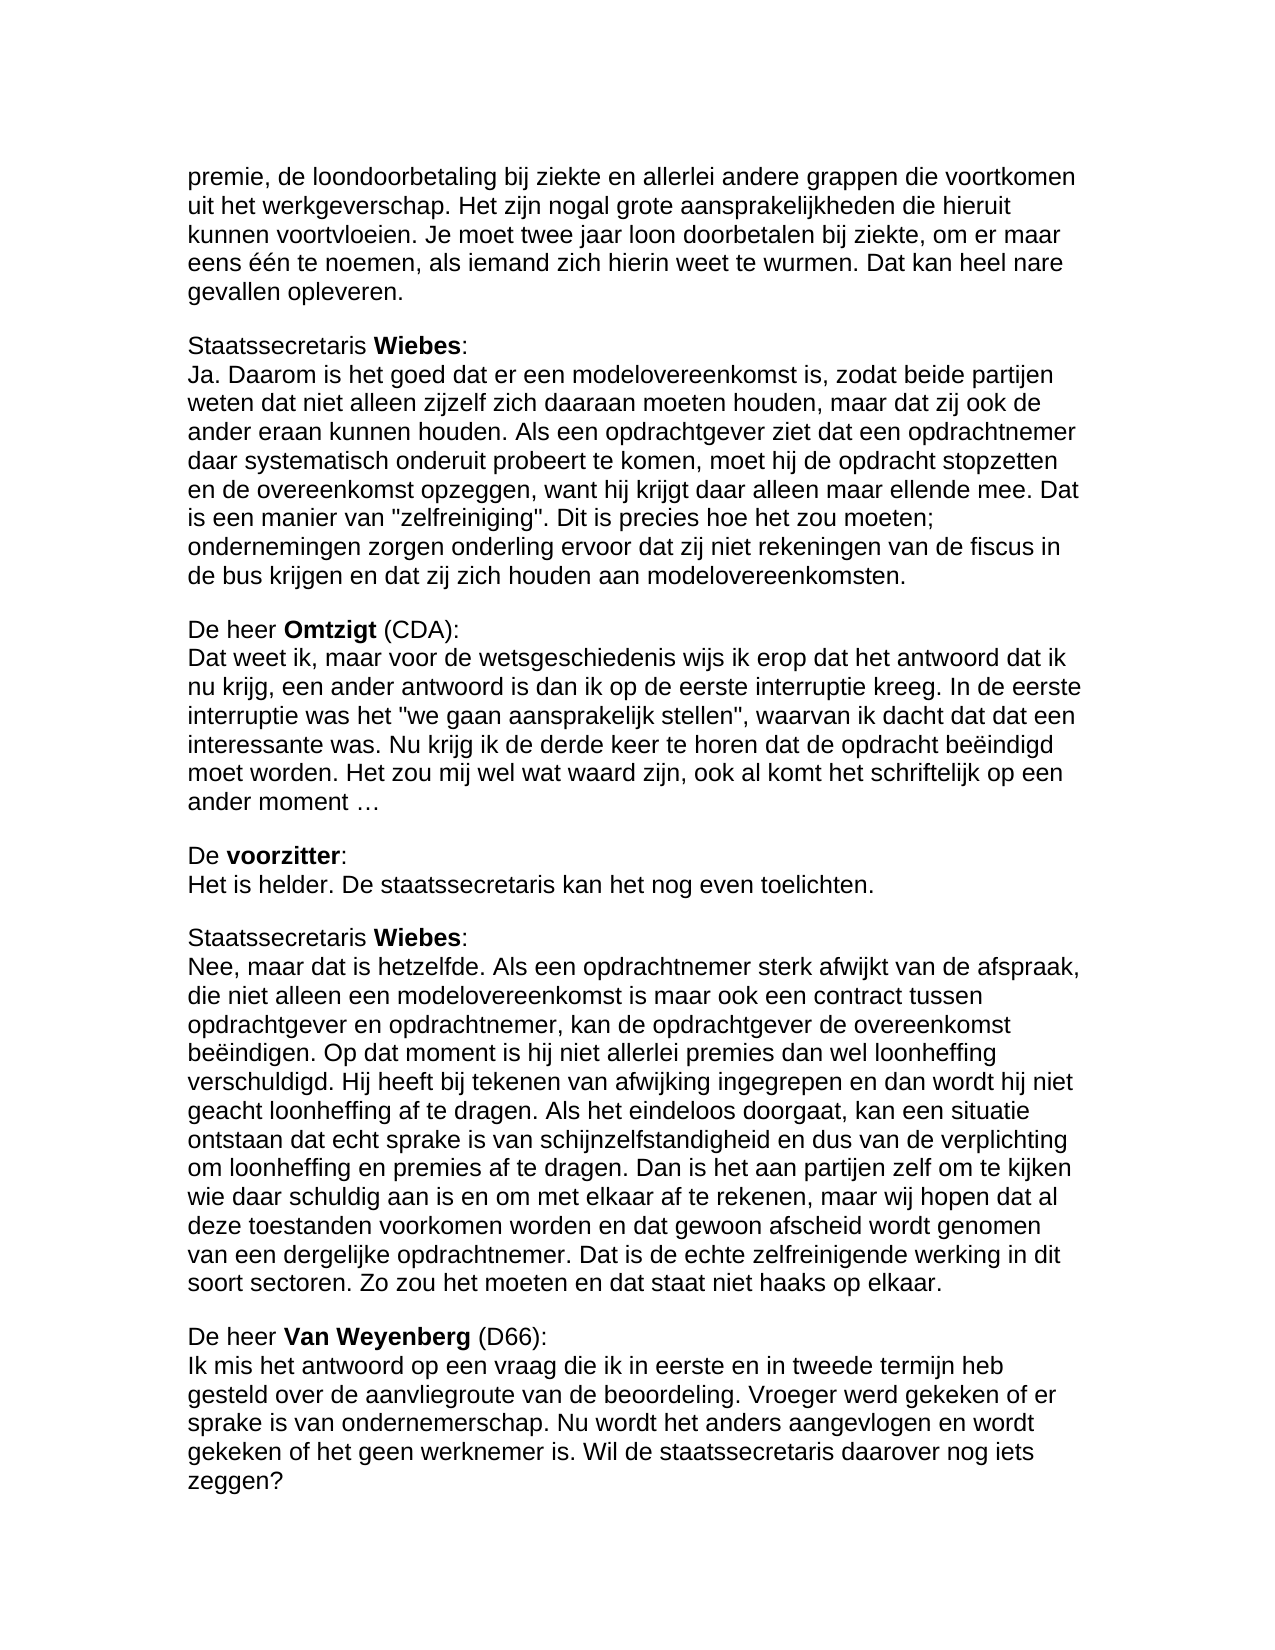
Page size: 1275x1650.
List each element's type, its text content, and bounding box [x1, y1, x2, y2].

text De heer Van Weyenberg (D66): Ik mis het antwoord op een vraag die ik in eerste en in tweede termijn heb gesteld over de aanvliegroute van de beoordeling. Vroeger werd gekeken of er sprake is van ondernemerschap. Nu wordt het anders aangevlogen en wordt gekeken of het geen werknemer is. Wil de staatssecretaris daarover nog iets zeggen? [187, 1322, 1087, 1494]
text Staatssecretaris Wiebes: Ja. Daarom is het goed dat er een modelovereenkomst is, zodat beide partijen weten dat niet alleen zijzelf zich daaraan moeten houden, maar dat zij ook de ander eraan kunnen houden. Als een opdrachtgever ziet dat een opdrachtnemer daar systematisch onderuit probeert te komen, moet hij de opdracht stopzetten en de overeenkomst opzeggen, want hij krijgt daar alleen maar ellende mee. Dat is een manier van "zelfreiniging". Dit is precies hoe het zou moeten; ondernemingen zorgen onderling ervoor dat zij niet rekeningen van de fiscus in de bus krijgen en dat zij zich houden aan modelovereenkomsten. [187, 331, 1087, 589]
text De voorzitter: Het is helder. De staatssecretaris kan het nog even toelichten. [187, 841, 1087, 898]
text Staatssecretaris Wiebes: Nee, maar dat is hetzelfde. Als een opdrachtnemer sterk afwijkt van de afspraak, die niet alleen een modelovereenkomst is maar ook een contract tussen opdrachtgever en opdrachtnemer, kan de opdrachtgever de overeenkomst beëindigen. Op dat moment is hij niet allerlei premies dan wel loonheffing verschuldigd. Hij heeft bij tekenen van afwijking ingegrepen en dan wordt hij niet geacht loonheffing af te dragen. Als het eindeloos doorgaat, kan een situatie ontstaan dat echt sprake is van schijnzelfstandigheid en dus van de verplichting om loonheffing en premies af te dragen. Dan is het aan partijen zelf om te kijken wie daar schuldig aan is en om met elkaar af te rekenen, maar wij hopen dat al deze toestanden voorkomen worden en dat gewoon afscheid wordt genomen van een dergelijke opdrachtnemer. Dat is de echte zelfreinigende werking in dit soort sectoren. Zo zou het moeten en dat staat niet haaks op elkaar. [187, 923, 1087, 1297]
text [187, 162, 1087, 306]
text De heer Omtzigt (CDA): Dat weet ik, maar voor de wetsgeschiedenis wijs ik erop dat het antwoord dat ik nu krijg, een ander antwoord is dan ik op de eerste interruptie kreeg. In de eerste interruptie was het "we gaan aansprakelijk stellen", waarvan ik dacht dat dat een interessante was. Nu krijg ik de derde keer te horen dat de opdracht beëindigd moet worden. Het zou mij wel wat waard zijn, ook al komt het schriftelijk op een ander moment … [187, 614, 1087, 816]
